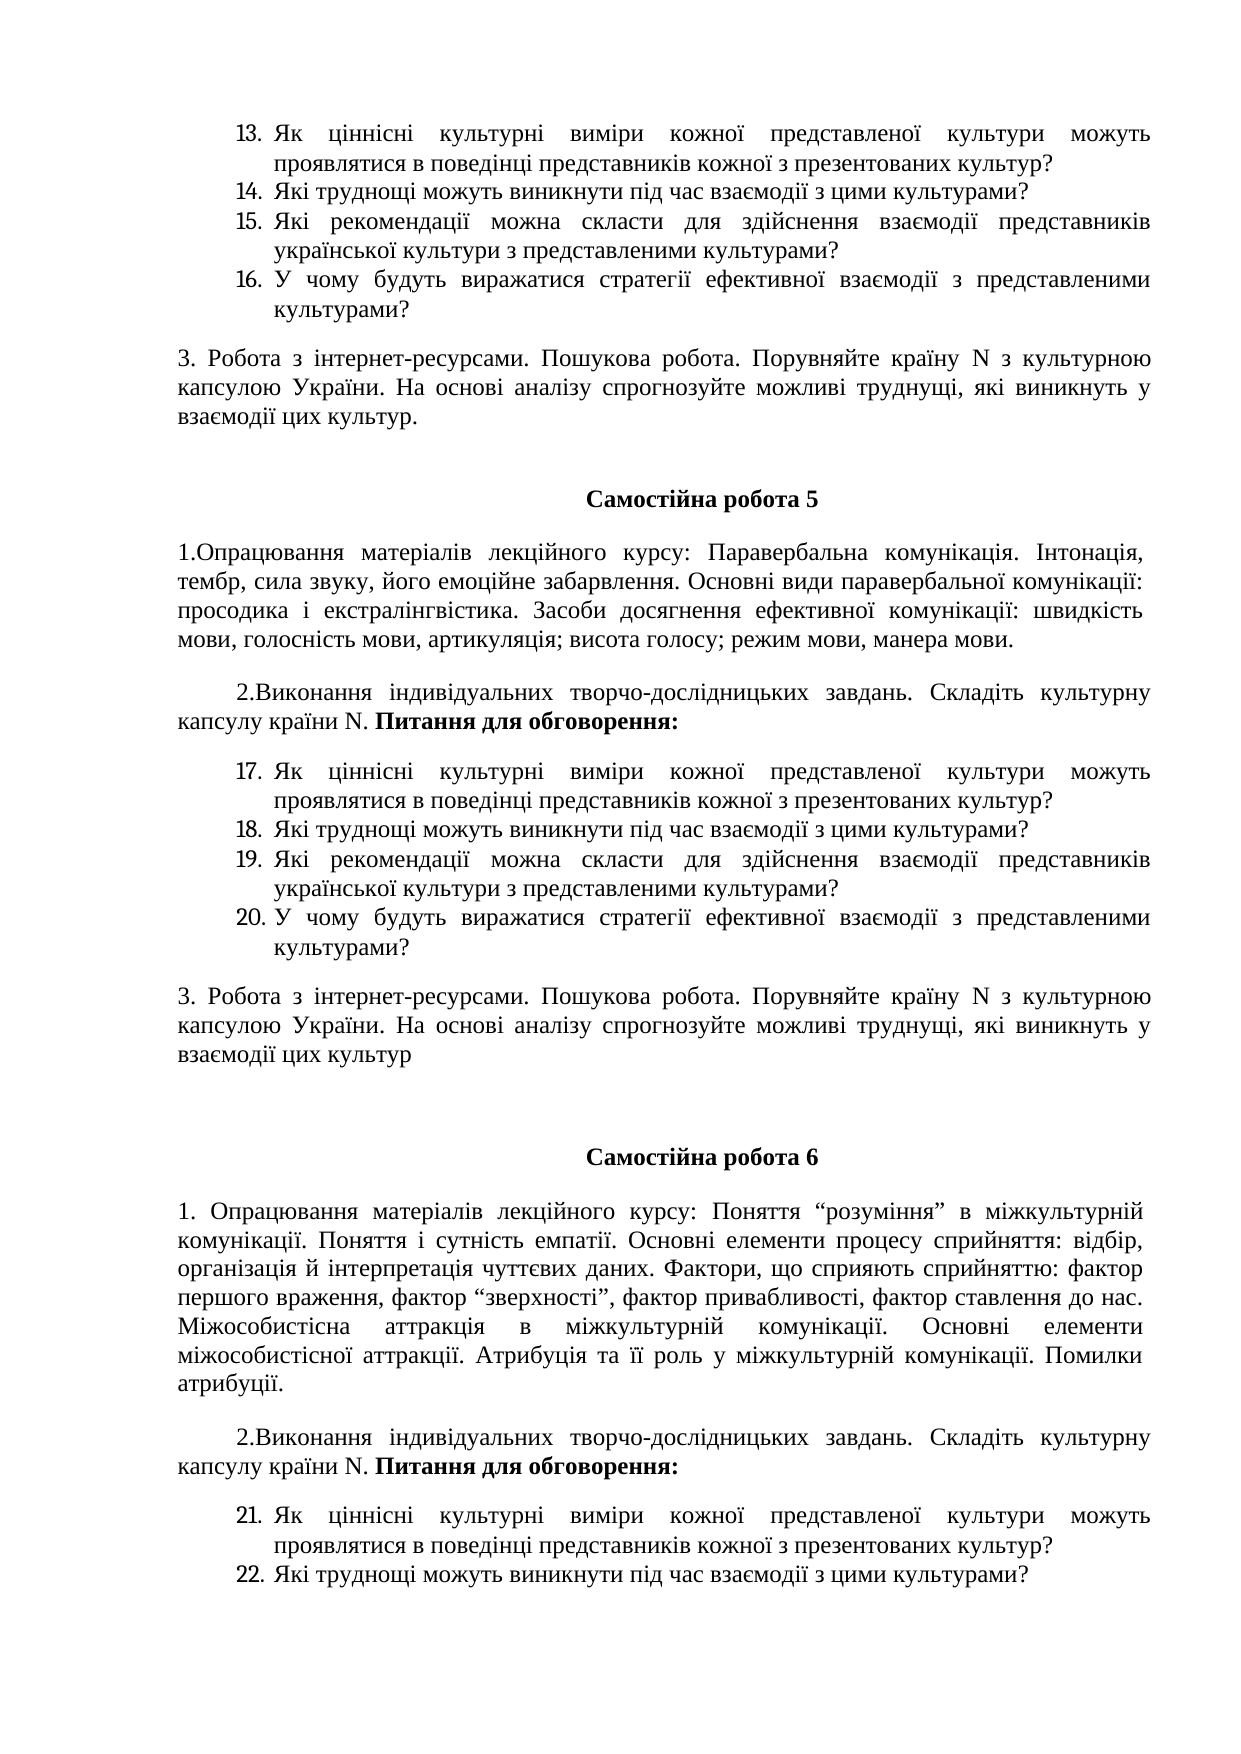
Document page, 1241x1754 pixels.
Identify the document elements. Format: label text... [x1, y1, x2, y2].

list Які труднощі можуть виникнути під час взаємодії з цими культурами? [236, 814, 1152, 844]
list Які рекомендації можна скласти для здійснення взаємодії представників української культури з представленими культурами? [236, 206, 1152, 264]
list Як ціннісні культурні виміри кожної представленої культури можуть проявлятися в поведінці представників кожної з презентованих культур? [236, 756, 1152, 814]
list Як ціннісні культурні виміри кожної представленої культури можуть проявлятися в поведінці представників кожної з презентованих культур? [236, 1501, 1152, 1559]
list Які труднощі можуть виникнути під час взаємодії з цими культурами? [236, 1559, 1152, 1588]
list Самостійна робота 6 [252, 1142, 1152, 1171]
list Самостійна робота 5 [252, 484, 1152, 512]
text 2.Виконання індивідуальних творчо-дослідницьких завдань. Складіть культурну капсулу країни N. Питання для обговорення: [177, 677, 1152, 735]
text 3. Робота з інтернет-ресурсами. Пошукова робота. Порувняйте країну N з культурною капсулою України. На основі аналізу спрогнозуйте можливі труднущі, які виникнуть у взаємодії цих культур. [177, 343, 1152, 430]
text 1.Опрацювання матеріалів лекційного курсу: Паравербальна комунікація. Інтонація, тембр, сила звуку, його емоційне забарвлення. Основні види паравербальної комунікації: просодика і екстралінгвістика. Засоби досягнення ефективної комунікації: швидкість мови, голосність мови, артикуляція; висота голосу; режим мови, манера мови. [177, 537, 1144, 652]
list У чому будуть виражатися стратегії ефективної взаємодії з представленими культурами? [236, 902, 1152, 960]
list Як ціннісні культурні виміри кожної представленої культури можуть проявлятися в поведінці представників кожної з презентованих культур? [236, 118, 1152, 176]
list Які рекомендації можна скласти для здійснення взаємодії представників української культури з представленими культурами? [236, 844, 1152, 902]
text 1. Опрацювання матеріалів лекційного курсу: Поняття “розуміння” в міжкультурній комунікації. Поняття і сутність емпатії. Основні елементи процесу сприйняття: відбір, організація й інтерпретація чуттєвих даних. Фактори, що сприяють сприйняттю: фактор першого враження, фактор “зверхності”, фактор привабливості, фактор ставлення до нас. Міжособистісна аттракція в міжкультурній комунікації. Основні елементи міжособистісної аттракції. Атрибуція та її роль у міжкультурній комунікації. Помилки атрибуції. [177, 1196, 1144, 1397]
text 3. Робота з інтернет-ресурсами. Пошукова робота. Порувняйте країну N з культурною капсулою України. На основі аналізу спрогнозуйте можливі труднущі, які виникнуть у взаємодії цих культур [177, 981, 1152, 1067]
list Які труднощі можуть виникнути під час взаємодії з цими культурами? [236, 176, 1152, 206]
text 2.Виконання індивідуальних творчо-дослідницьких завдань. Складіть культурну капсулу країни N. Питання для обговорення: [177, 1422, 1152, 1480]
list У чому будуть виражатися стратегії ефективної взаємодії з представленими культурами? [236, 264, 1152, 323]
